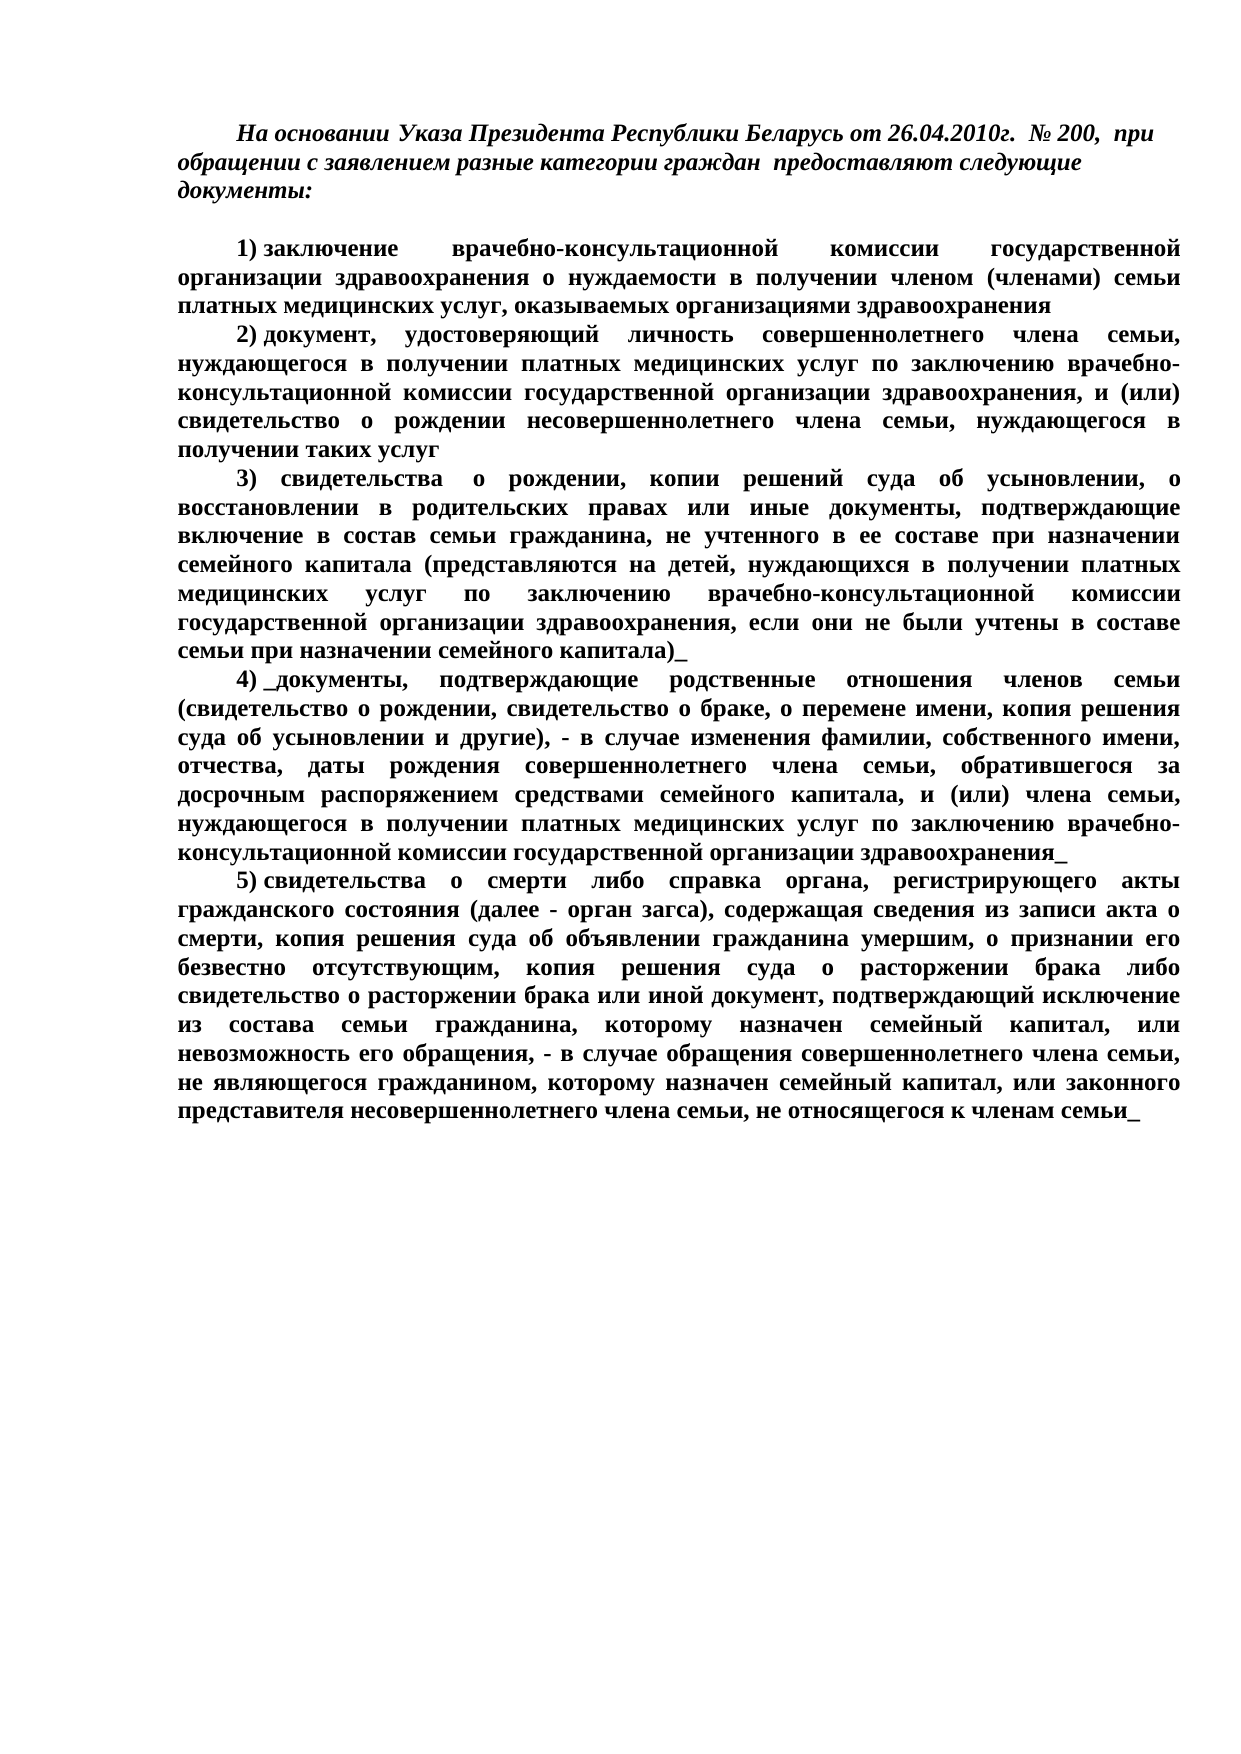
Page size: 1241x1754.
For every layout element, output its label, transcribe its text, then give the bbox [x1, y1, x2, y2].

text 1) заключение врачебно-консультационной комиссии государственной организации здравоохранения о нуждаемости в получении членом (членами) семьи платных медицинских услуг, оказываемых организациями здравоохранения [177, 233, 1181, 319]
text 2) документ, удостоверяющий личность совершеннолетнего члена семьи, нуждающегося в получении платных медицинских услуг по заключению врачебно-консультационной комиссии государственной организации здравоохранения, и (или) свидетельство о рождении несовершеннолетнего члена семьи, нуждающегося в получении таких услуг [177, 319, 1181, 463]
text 4) _документы, подтверждающие родственные отношения членов семьи (свидетельство о рождении, свидетельство о браке, о перемене имени, копия решения суда об усыновлении и другие), - в случае изменения фамилии, собственного имени, отчества, даты рождения совершеннолетнего члена семьи, обратившегося за досрочным распоряжением средствами семейного капитала, и (или) члена семьи, нуждающегося в получении платных медицинских услуг по заключению врачебно-консультационной комиссии государственной организации здравоохранения_ [177, 664, 1181, 866]
text 3) свидетельства о рождении, копии решений суда об усыновлении, о восстановлении в родительских правах или иные документы, подтверждающие включение в состав семьи гражданина, не учтенного в ее составе при назначении семейного капитала (представляются на детей, нуждающихся в получении платных медицинских услуг по заключению врачебно-консультационной комиссии государственной организации здравоохранения, если они не были учтены в составе семьи при назначении семейного капитала)_ [177, 463, 1181, 664]
text 5) свидетельства о смерти либо справка органа, регистрирующего акты гражданского состояния (далее - орган загса), содержащая сведения из записи акта о смерти, копия решения суда об объявлении гражданина умершим, о признании его безвестно отсутствующим, копия решения суда о расторжении брака либо свидетельство о расторжении брака или иной документ, подтверждающий исключение из состава семьи гражданина, которому назначен семейный капитал, или невозможность его обращения, - в случае обращения совершеннолетнего члена семьи, не являющегося гражданином, которому назначен семейный капитал, или законного представителя несовершеннолетнего члена семьи, не относящегося к членам семьи_ [177, 866, 1181, 1124]
text На основании Указа Президента Республики Беларусь от 26.04.2010г. № 200, при обращении с заявлением разные категории граждан предоставляют следующие документы: [177, 118, 1181, 204]
